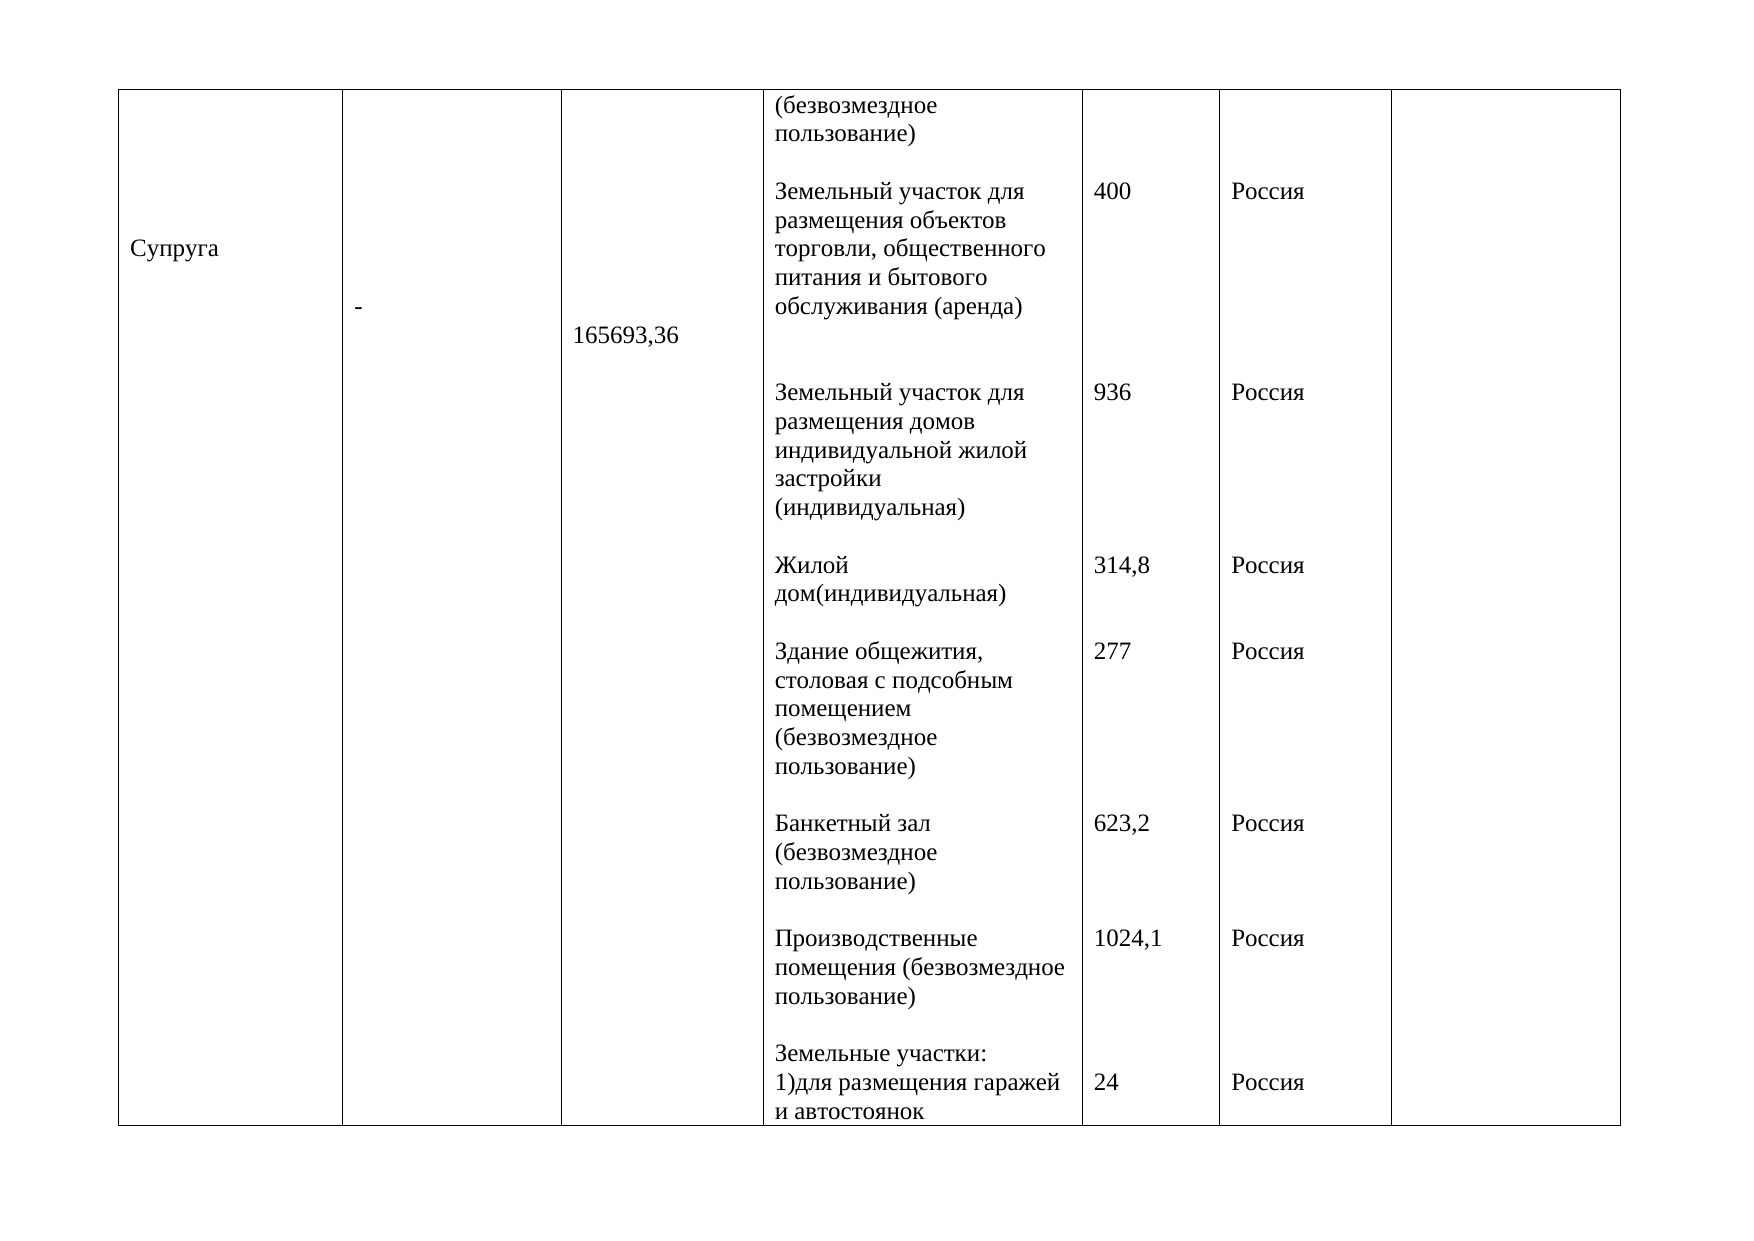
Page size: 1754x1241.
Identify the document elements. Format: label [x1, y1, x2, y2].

table_cell [343, 90, 561, 1125]
table_cell [119, 90, 342, 1125]
table_cell [1392, 90, 1620, 1125]
table_cell [1220, 90, 1391, 1125]
table_cell [1083, 90, 1219, 1125]
table_cell [562, 90, 763, 1125]
table_cell [764, 90, 1082, 1125]
